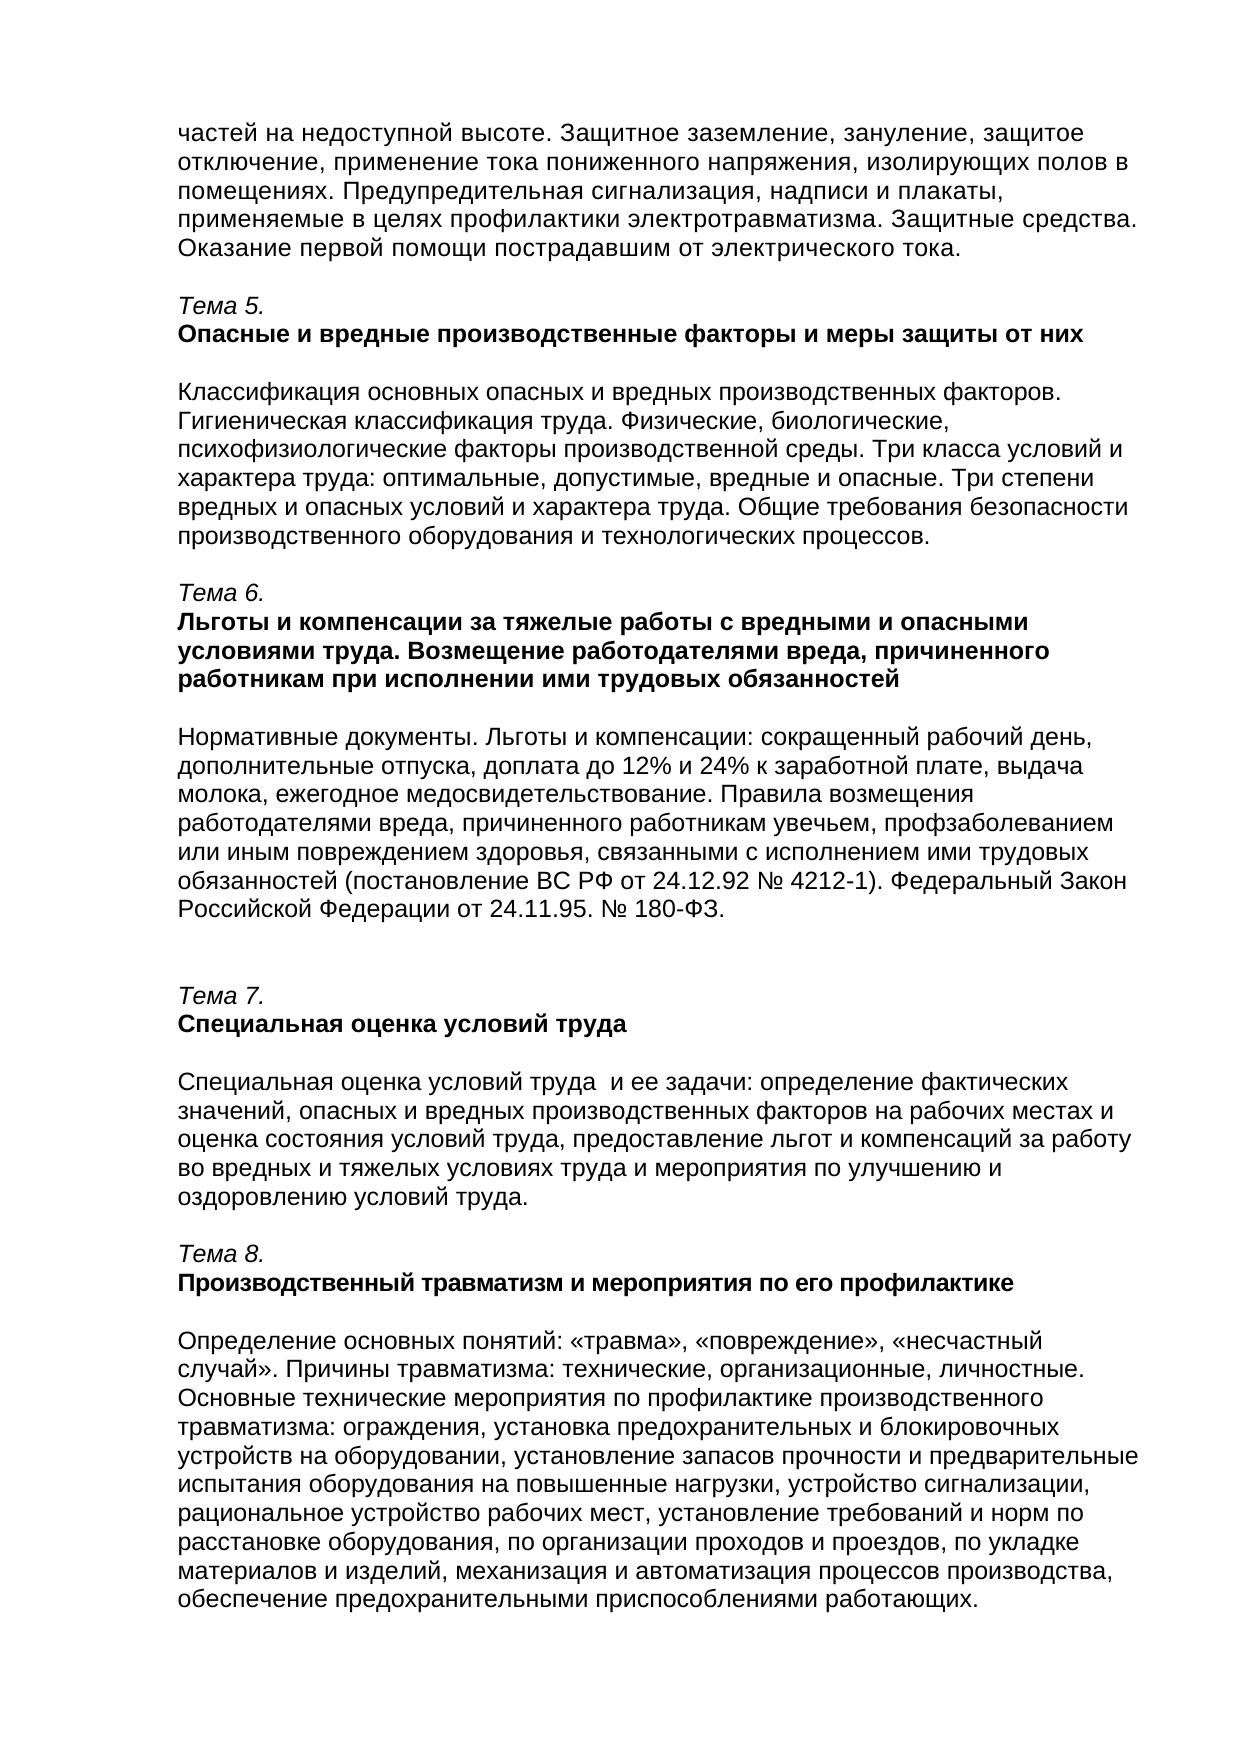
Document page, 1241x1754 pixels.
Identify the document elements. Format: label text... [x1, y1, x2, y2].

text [177, 118, 1152, 262]
text Тема 7. [177, 981, 1152, 1009]
text Классификация основных опасных и вредных производственных факторов. Гигиеническая классификация труда. Физические, биологические, психофизиологические факторы производственной среды. Три класса условий и характера труда: оптимальные, допустимые, вредные и опасные. Три степени вредных и опасных условий и характера труда. Общие требования безопасности производственного оборудования и технологических процессов. [177, 377, 1152, 549]
text Производственный травматизм и мероприятия по его профилактике [177, 1268, 1152, 1297]
text Основные технические мероприятия по профилактике производственного травматизма: ограждения, установка предохранительных и блокировочных ycтройств на оборудовании, установление запасов прочности и предварительные испытания оборудования на повышенные нагрузки, устройство сигнализации, рациональное устройство рабочих мест, установление требований и норм по расстановке оборудования, по организации проходов и проездов, по укладке материалов и изделий, механизация и автоматизация процессов производства, обеспечение предохранительными приспособлениями работающих. [177, 1383, 1152, 1613]
text Специальная оценка условий труда и ее задачи: определение фактических значений, опасных и вредных производственных факторов на рабочих местах и оценка состояния условий труда, предоставление льгот и компенсаций за работу во вредных и тяжелых условиях труда и мероприятия по улучшению и оздоровлению условий труда. [177, 1067, 1152, 1211]
text Тема 5. [177, 291, 1152, 319]
text Нормативные документы. Льготы и компенсации: сокращенный рабочий день, дополнительные отпуска, доплата до 12% и 24% к заработной плате, выдача молока, ежегодное медосвидетельствование. Правила возмещения работодателями вреда, причиненного работникам увечьем, профзаболеванием или иным повреждением здоровья, связанными с исполнением ими трудовых обязанностей (постановление ВС РФ от 24.12.92 № 4212-1). Федеральный Закон Poccийской Федерации от 24.11.95. № 180-ФЗ. [177, 722, 1152, 923]
text Тема 6. [177, 578, 1152, 607]
text Тема 8. [177, 1239, 1152, 1268]
text Определение основных понятий: «травма», «повреждение», «несчастный случай». Причины травматизма: технические, организационные, личностные. [177, 1326, 1152, 1383]
text Льготы и компенсации за тяжелые работы с вредными и опасными условиями труда. Возмещение работодателями вреда, причиненного работникам при исполнении ими трудовых обязанностей [177, 607, 1152, 693]
text Специальная оценка условий труда [177, 1009, 1152, 1038]
text Опасные и вредные производственные факторы и меры защиты от них [177, 319, 1152, 348]
